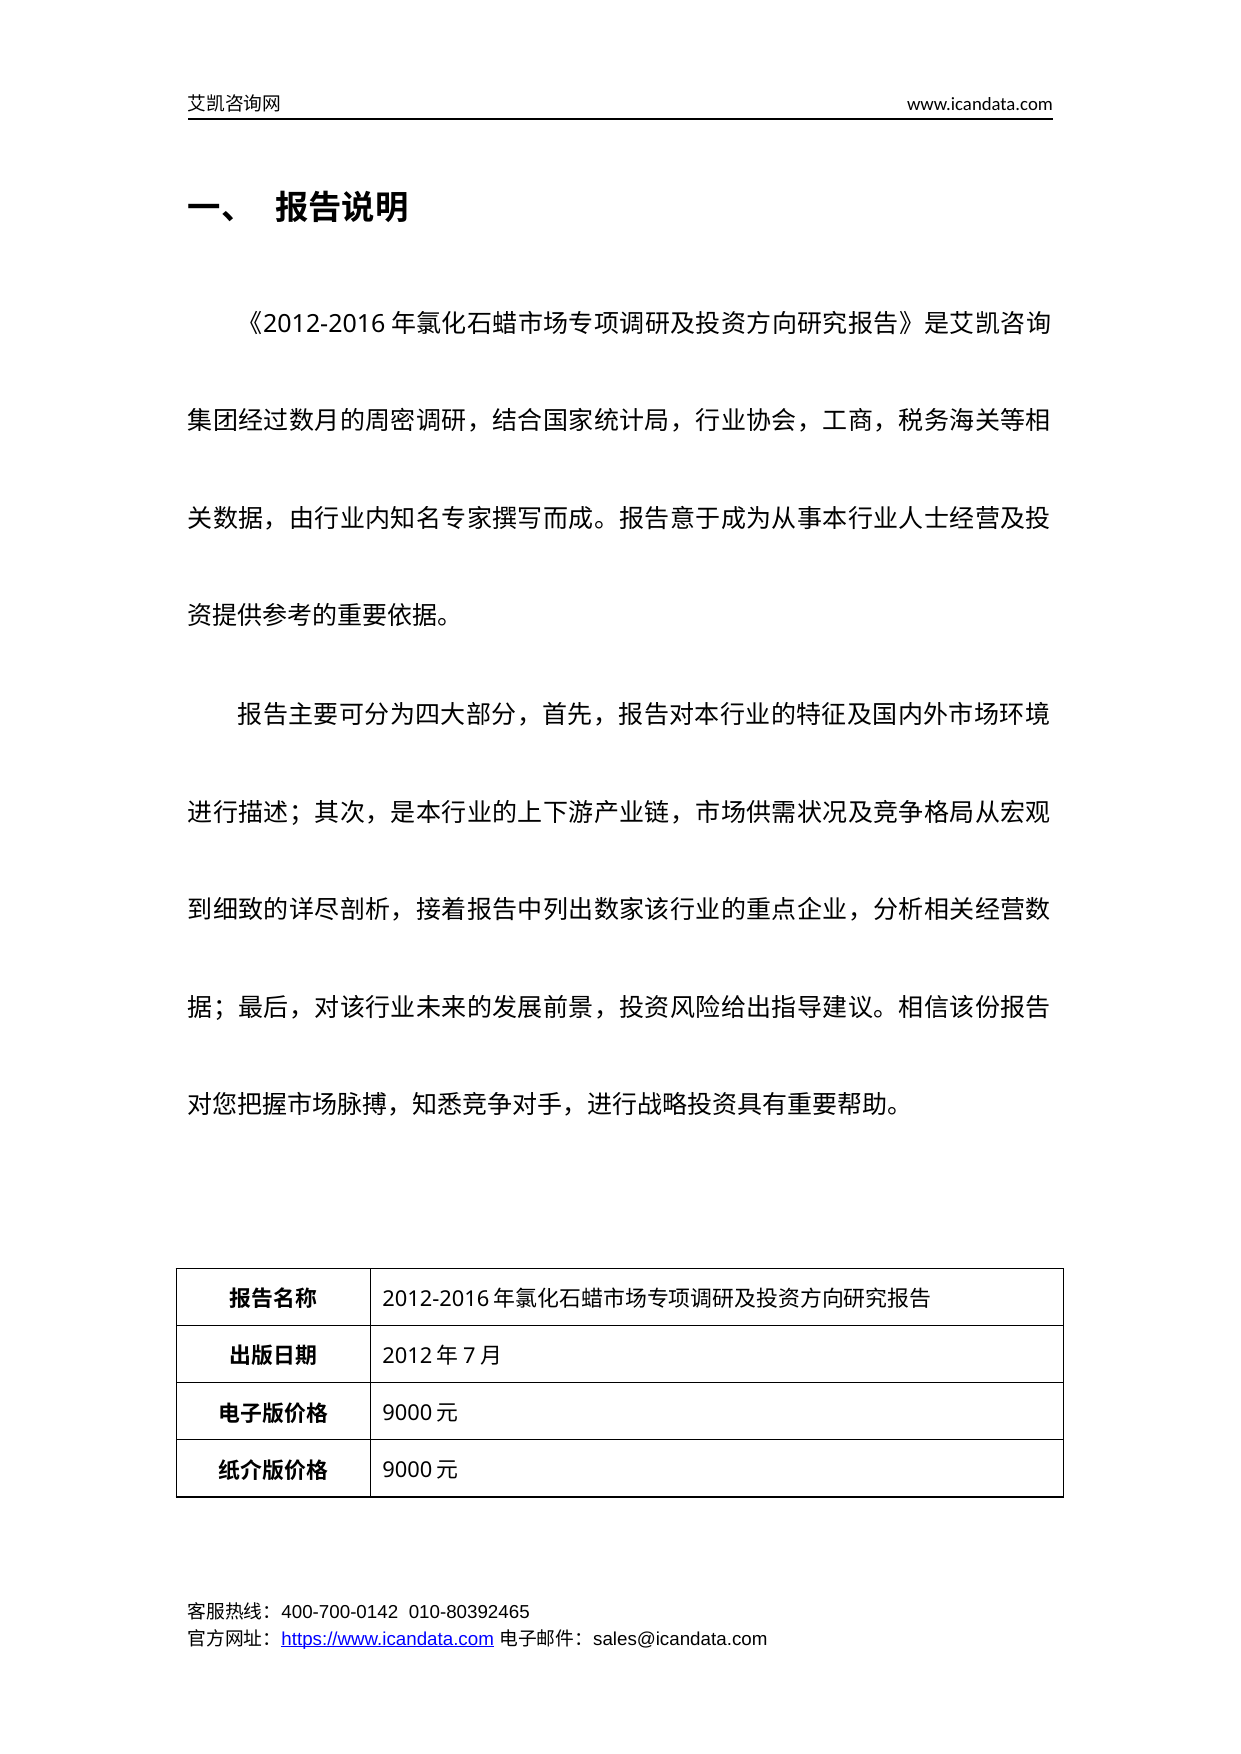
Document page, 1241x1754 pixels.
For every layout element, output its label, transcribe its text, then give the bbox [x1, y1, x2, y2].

table_cell 9000元 [371, 1383, 1063, 1439]
table_cell 2012年7月 [371, 1326, 1063, 1382]
text 《2012-2016年氯化石蜡市场专项调研及投资方向研究报告》是艾凯咨询集团经过数月的周密调研，结合国家统计局，行业协会，工商，税务海关等相关数据，由行业内知名专家撰写而成。报告意于成为从事本行业人士经营及投资提供参考的重要依据。 [187, 289, 1053, 646]
text 报告主要可分为四大部分，首先，报告对本行业的特征及国内外市场环境进行描述；其次，是本行业的上下游产业链，市场供需状况及竞争格局从宏观到细致的详尽剖析，接着报告中列出数家该行业的重点企业，分析相关经营数据；最后，对该行业未来的发展前景，投资风险给出指导建议。相信该份报告对您把握市场脉搏，知悉竞争对手，进行战略投资具有重要帮助。 [187, 681, 1053, 1136]
table_cell 纸介版价格 [177, 1440, 370, 1496]
table_cell 9000元 [371, 1440, 1063, 1496]
table_header 2012-2016年氯化石蜡市场专项调研及投资方向研究报告 [371, 1269, 1063, 1325]
subtitle 报告说明 [187, 172, 1053, 237]
table_cell 电子版价格 [177, 1383, 370, 1439]
table_cell 出版日期 [177, 1326, 370, 1382]
table_header 报告名称 [177, 1269, 370, 1325]
